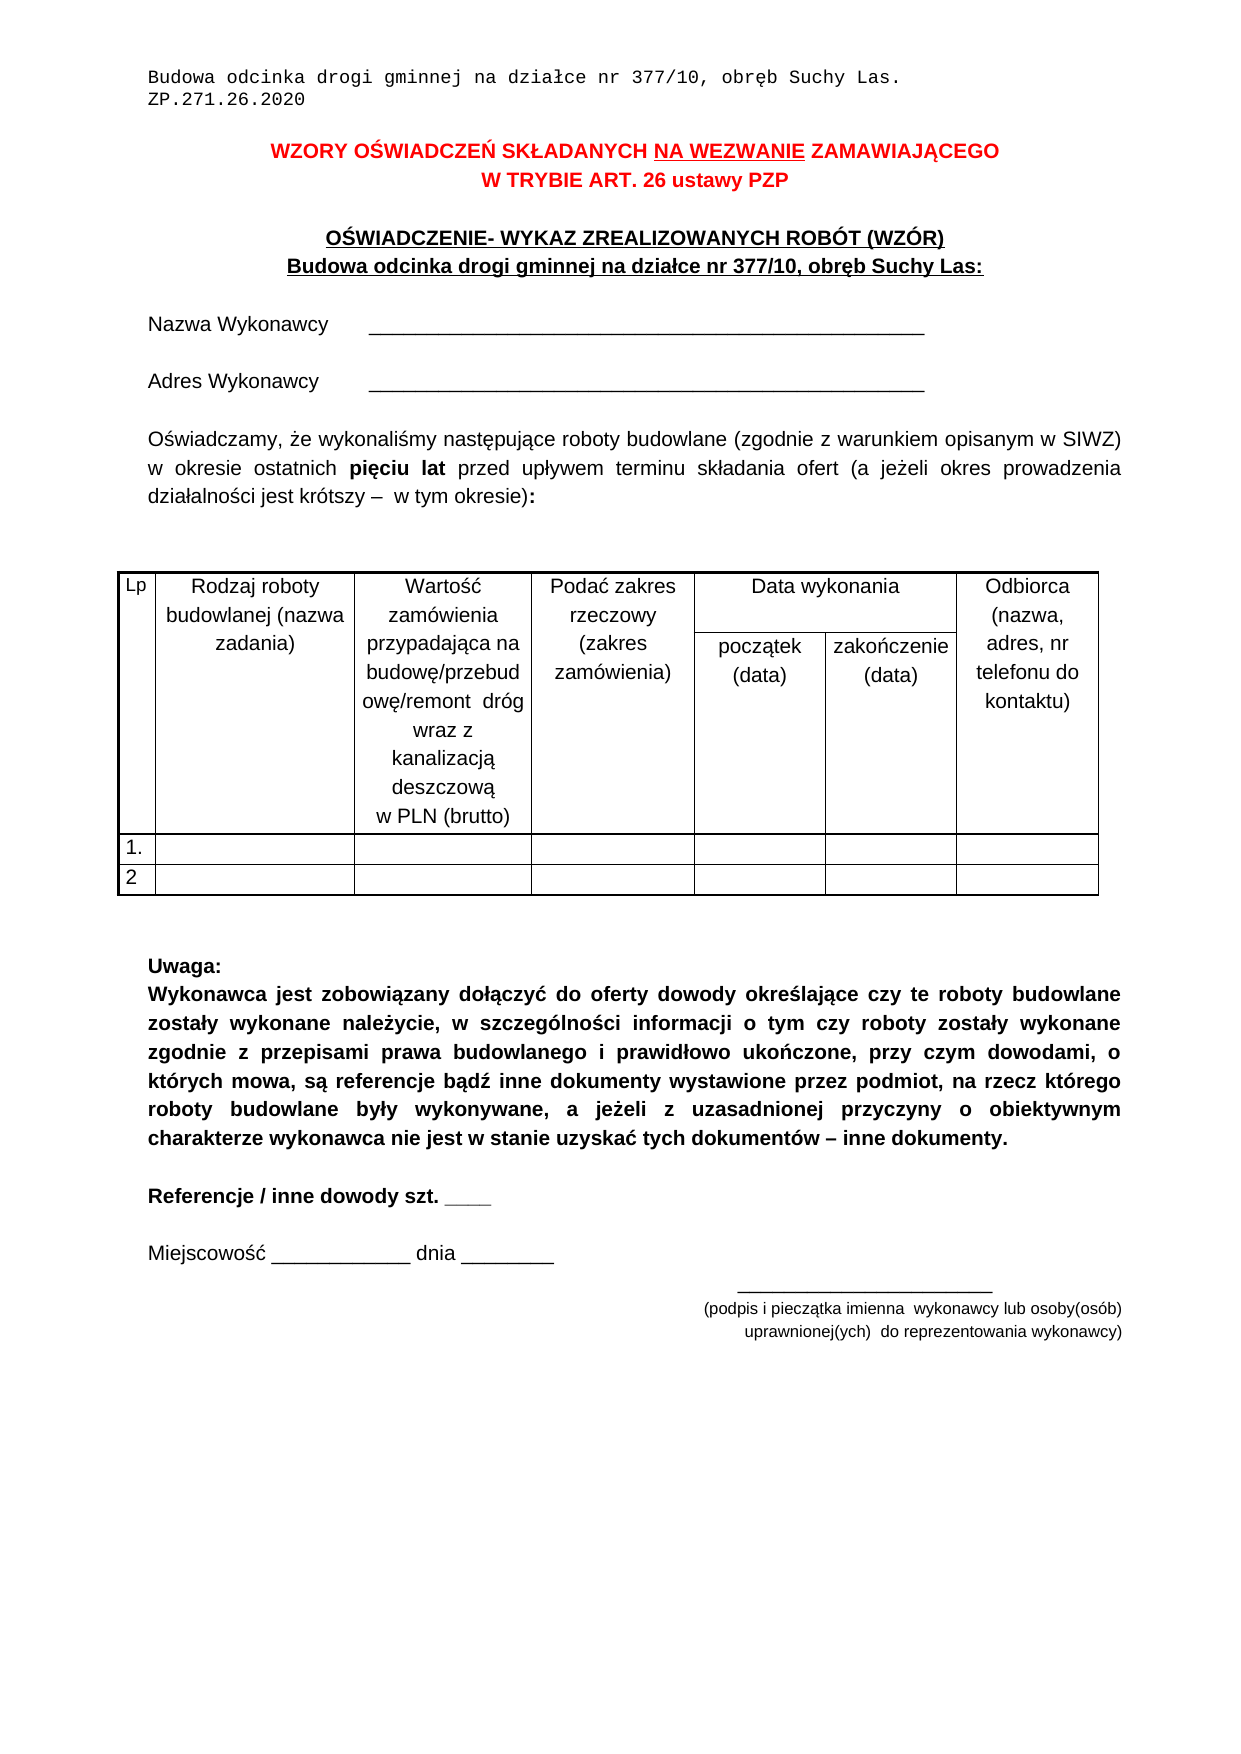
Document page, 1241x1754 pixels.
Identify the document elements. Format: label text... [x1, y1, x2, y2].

table_cell zakończenie (data) [826, 633, 956, 833]
table_cell [695, 835, 825, 864]
text Adres Wykonawcy ________________________________________________ [148, 369, 1122, 393]
table_header Data wykonania [695, 574, 956, 632]
table_cell [826, 865, 956, 894]
table_cell [355, 835, 531, 864]
text OŚWIADCZENIE- WYKAZ ZREALIZOWANYCH ROBÓT (WZÓR) [148, 226, 1122, 249]
table_cell [355, 865, 531, 894]
text Oświadczamy, że wykonaliśmy następujące roboty budowlane (zgodnie z warunkiem opisanym w SIWZ) w okresie ostatnich pięciu lat przed upływem terminu składania ofert (a jeżeli okres prowadzenia działalności jest krótszy – w tym okresie): [148, 427, 1122, 508]
text Uwaga: [148, 953, 1122, 977]
table_cell początek (data) [695, 633, 825, 833]
text Referencje / inne dowody szt. ____ [148, 1183, 1122, 1207]
table_cell [532, 835, 694, 864]
table_cell [156, 865, 354, 894]
table_cell [957, 835, 1098, 864]
table_header Rodzaj roboty budowlanej (nazwa zadania) [156, 574, 354, 833]
table_cell [156, 835, 354, 864]
table_header Lp [120, 574, 155, 833]
text uprawnionej(ych) do reprezentowania wykonawcy) [148, 1321, 1122, 1341]
table_header Odbiorca (nazwa, adres, nr telefonu do kontaktu) [957, 574, 1098, 833]
table_cell [826, 835, 956, 864]
text Budowa odcinka drogi gminnej na działce nr 377/10, obręb Suchy Las: [148, 254, 1122, 278]
text WZORY OŚWIADCZEŃ SKŁADANYCH NA WEZWANIE ZAMAWIAJĄCEGO [148, 139, 1122, 163]
text W TRYBIE ART. 26 ustawy PZP [148, 168, 1122, 192]
table_header Podać zakres rzeczowy (zakres zamówienia) [532, 574, 694, 833]
table_header Wartość zamówienia przypadająca na budowę/przebudowę/remont dróg wraz z kanalizacją deszczową w PLN (brutto) [355, 574, 531, 833]
table_cell [695, 865, 825, 894]
text Wykonawca jest zobowiązany dołączyć do oferty dowody określające czy te roboty budowlane zostały wykonane należycie, w szczególności informacji o tym czy roboty zostały wykonane zgodnie z przepisami prawa budowlanego i prawidłowo ukończone, przy czym dowodami, o których mowa, są referencje bądź inne dokumenty wystawione przez podmiot, na rzecz którego roboty budowlane były wykonywane, a jeżeli z uzasadnionej przyczyny o obiektywnym charakterze wykonawca nie jest w stanie uzyskać tych dokumentów – inne dokumenty. [148, 982, 1122, 1150]
text Miejscowość ____________ dnia ________ [148, 1241, 1122, 1265]
table_cell 1. [120, 835, 155, 864]
text ______________________ [148, 1270, 1122, 1294]
table_cell [532, 865, 694, 894]
table_cell [957, 865, 1098, 894]
table_cell 2 [120, 865, 155, 894]
text Nazwa Wykonawcy ________________________________________________ [148, 312, 1122, 336]
text (podpis i pieczątka imienna wykonawcy lub osoby(osób) [148, 1298, 1122, 1318]
